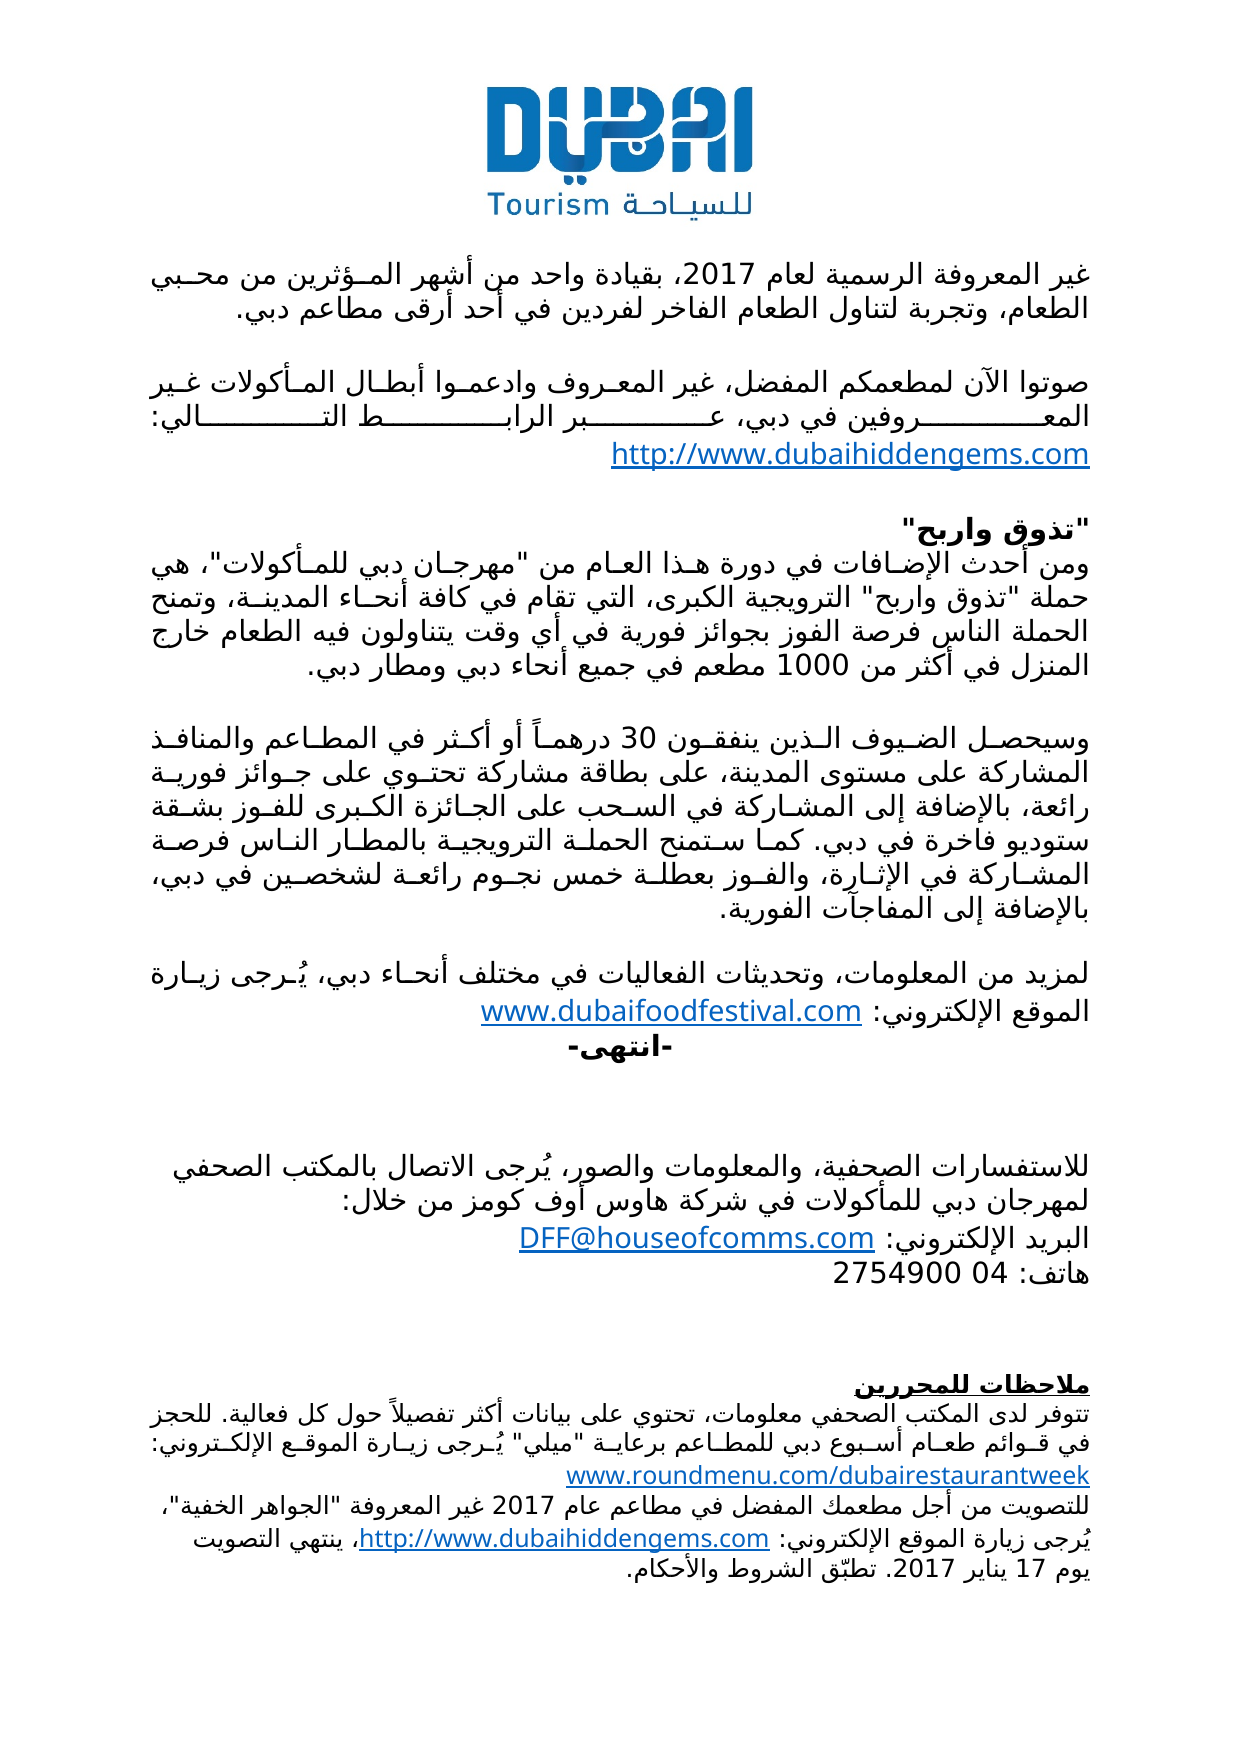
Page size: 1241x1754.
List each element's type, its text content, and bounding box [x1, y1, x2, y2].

text هاتف: 04 2754900 [150, 1257, 1090, 1291]
picture [483, 73, 757, 227]
text -انتهى- [150, 1030, 1090, 1064]
text للاستفسارات الصحفية، والمعلومات والصور، يُرجى الاتصال بالمكتب الصحفي لمهرجان دبي للمأكولات في شركة هاوس أوف كومز من خلال: [150, 1149, 1090, 1217]
text تتوفر لدى المكتب الصحفي معلومات، تحتوي على بيانات أكثر تفصيلاً حول كل فعالية. للحجز في قوائم طعام أسبوع دبي للمطاعم برعاية "ميلي" يُرجى زيارة الموقع الإلكتروني: www.roundmenu.com/dubairestaurantweek [150, 1399, 1090, 1491]
text ومن أحدث الإضافات في دورة هذا العام من "مهرجان دبي للمأكولات"، هي حملة "تذوق واربح" الترويجية الكبرى، التي تقام في كافة أنحاء المدينة، وتمنح الحملة الناس فرصة الفوز بجوائز فورية في أي وقت يتناولون فيه الطعام خارج المنزل في أكثر من 1000 مطعم في جميع أنحاء دبي ومطار دبي. [150, 546, 1090, 682]
text "تذوق واربح" [150, 512, 1090, 546]
text البريد الإلكتروني: DFF@houseofcomms.com [150, 1217, 1090, 1257]
text وسيحصل الضيوف الذين ينفقون 30 درهماً أو أكثر في المطاعم والمنافذ المشاركة على مستوى المدينة، على بطاقة مشاركة تحتوي على جوائز فورية رائعة، بالإضافة إلى المشاركة في السحب على الجائزة الكبرى للفوز بشقة ستوديو فاخرة في دبي. كما ستمنح الحملة الترويجية بالمطار الناس فرصة المشاركة في الإثارة، والفوز بعطلة خمس نجوم رائعة لشخصين في دبي، بالإضافة إلى المفاجآت الفورية. [150, 722, 1090, 926]
text صوتوا الآن لمطعمكم المفضل، غير المعروف وادعموا أبطال المأكولات غير المعروفين في دبي، عبر الرابط التالي: http://www.dubaihiddengems.com [150, 365, 1090, 473]
text ملاحظات للمحررين [150, 1370, 1090, 1399]
text لمزيد من المعلومات، وتحديثات الفعاليات في مختلف أنحاء دبي، يُرجى زيارة الموقع الإلكتروني: www.dubaifoodfestival.com [150, 956, 1090, 1030]
text للتصويت من أجل مطعمك المفضل في مطاعم عام 2017 غير المعروفة "الجواهر الخفية"، يُرجى زيارة الموقع الإلكتروني: http://www.dubaihiddengems.com، ينتهي التصويت يوم 17 يناير 2017. تطبّق الشروط والأحكام. [150, 1491, 1090, 1584]
